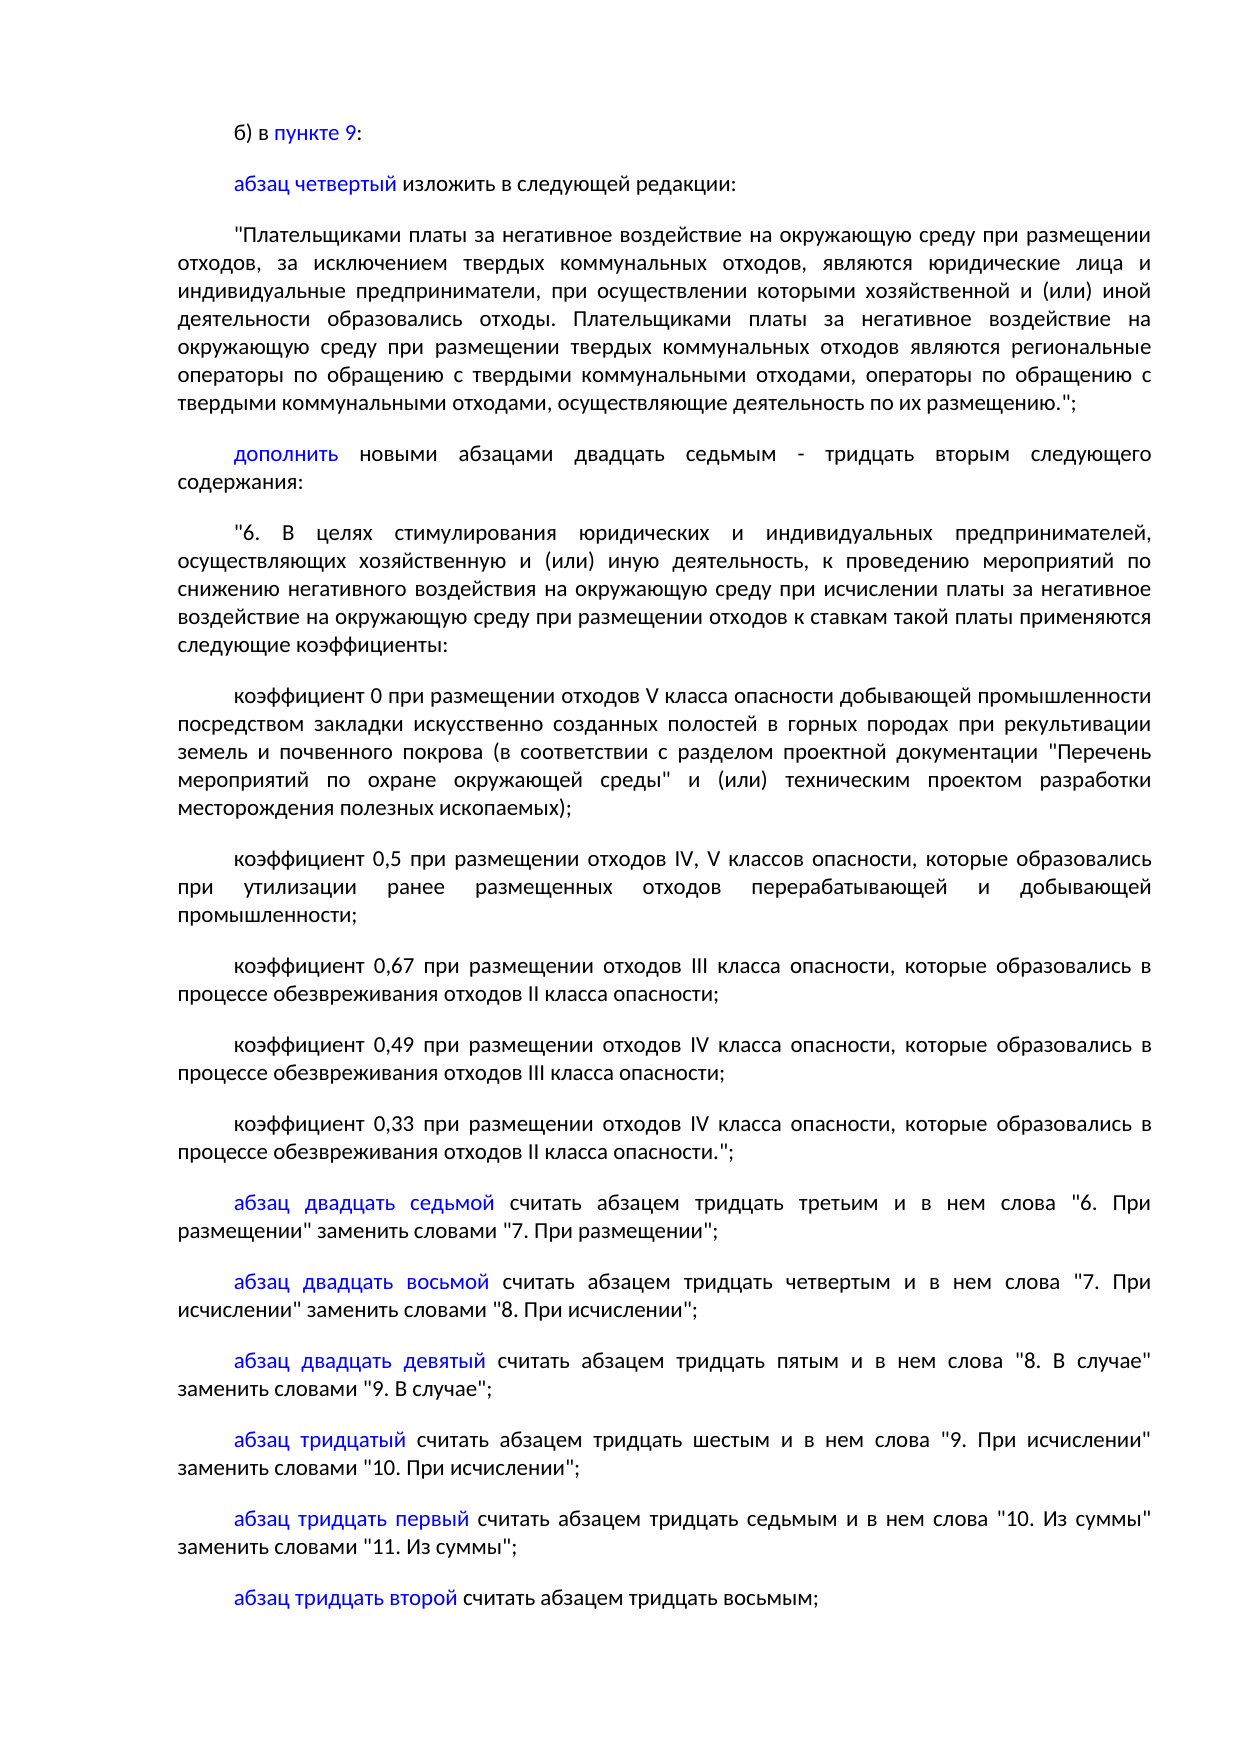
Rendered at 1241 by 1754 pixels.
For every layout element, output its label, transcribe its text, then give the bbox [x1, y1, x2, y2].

text коэффициент 0,33 при размещении отходов IV класса опасности, которые образовались в процессе обезвреживания отходов II класса опасности."; [177, 1109, 1152, 1165]
text б) в пункте 9: [177, 118, 1152, 146]
text коэффициент 0,49 при размещении отходов IV класса опасности, которые образовались в процессе обезвреживания отходов III класса опасности; [177, 1030, 1152, 1086]
text абзац тридцатый считать абзацем тридцать шестым и в нем слова "9. При исчислении" заменить словами "10. При исчислении"; [177, 1425, 1152, 1481]
text абзац тридцать первый считать абзацем тридцать седьмым и в нем слова "10. Из суммы" заменить словами "11. Из суммы"; [177, 1504, 1152, 1560]
text абзац двадцать восьмой считать абзацем тридцать четвертым и в нем слова "7. При исчислении" заменить словами "8. При исчислении"; [177, 1267, 1152, 1323]
text "6. В целях стимулирования юридических и индивидуальных предпринимателей, осуществляющих хозяйственную и (или) иную деятельность, к проведению мероприятий по снижению негативного воздействия на окружающую среду при исчислении платы за негативное воздействие на окружающую среду при размещении отходов к ставкам такой платы применяются следующие коэффициенты: [177, 518, 1152, 658]
text коэффициент 0 при размещении отходов V класса опасности добывающей промышленности посредством закладки искусственно созданных полостей в горных породах при рекультивации земель и почвенного покрова (в соответствии с разделом проектной документации "Перечень мероприятий по охране окружающей среды" и (или) техническим проектом разработки месторождения полезных ископаемых); [177, 681, 1152, 821]
text коэффициент 0,67 при размещении отходов III класса опасности, которые образовались в процессе обезвреживания отходов II класса опасности; [177, 951, 1152, 1007]
text абзац тридцать второй считать абзацем тридцать восьмым; [177, 1583, 1152, 1611]
text абзац четвертый изложить в следующей редакции: [177, 169, 1152, 197]
text "Плательщиками платы за негативное воздействие на окружающую среду при размещении отходов, за исключением твердых коммунальных отходов, являются юридические лица и индивидуальные предприниматели, при осуществлении которыми хозяйственной и (или) иной деятельности образовались отходы. Плательщиками платы за негативное воздействие на окружающую среду при размещении твердых коммунальных отходов являются региональные операторы по обращению с твердыми коммунальными отходами, операторы по обращению с твердыми коммунальными отходами, осуществляющие деятельность по их размещению."; [177, 220, 1152, 416]
text дополнить новыми абзацами двадцать седьмым - тридцать вторым следующего содержания: [177, 439, 1152, 495]
text коэффициент 0,5 при размещении отходов IV, V классов опасности, которые образовались при утилизации ранее размещенных отходов перерабатывающей и добывающей промышленности; [177, 844, 1152, 928]
text абзац двадцать девятый считать абзацем тридцать пятым и в нем слова "8. В случае" заменить словами "9. В случае"; [177, 1346, 1152, 1402]
text абзац двадцать седьмой считать абзацем тридцать третьим и в нем слова "6. При размещении" заменить словами "7. При размещении"; [177, 1188, 1152, 1244]
